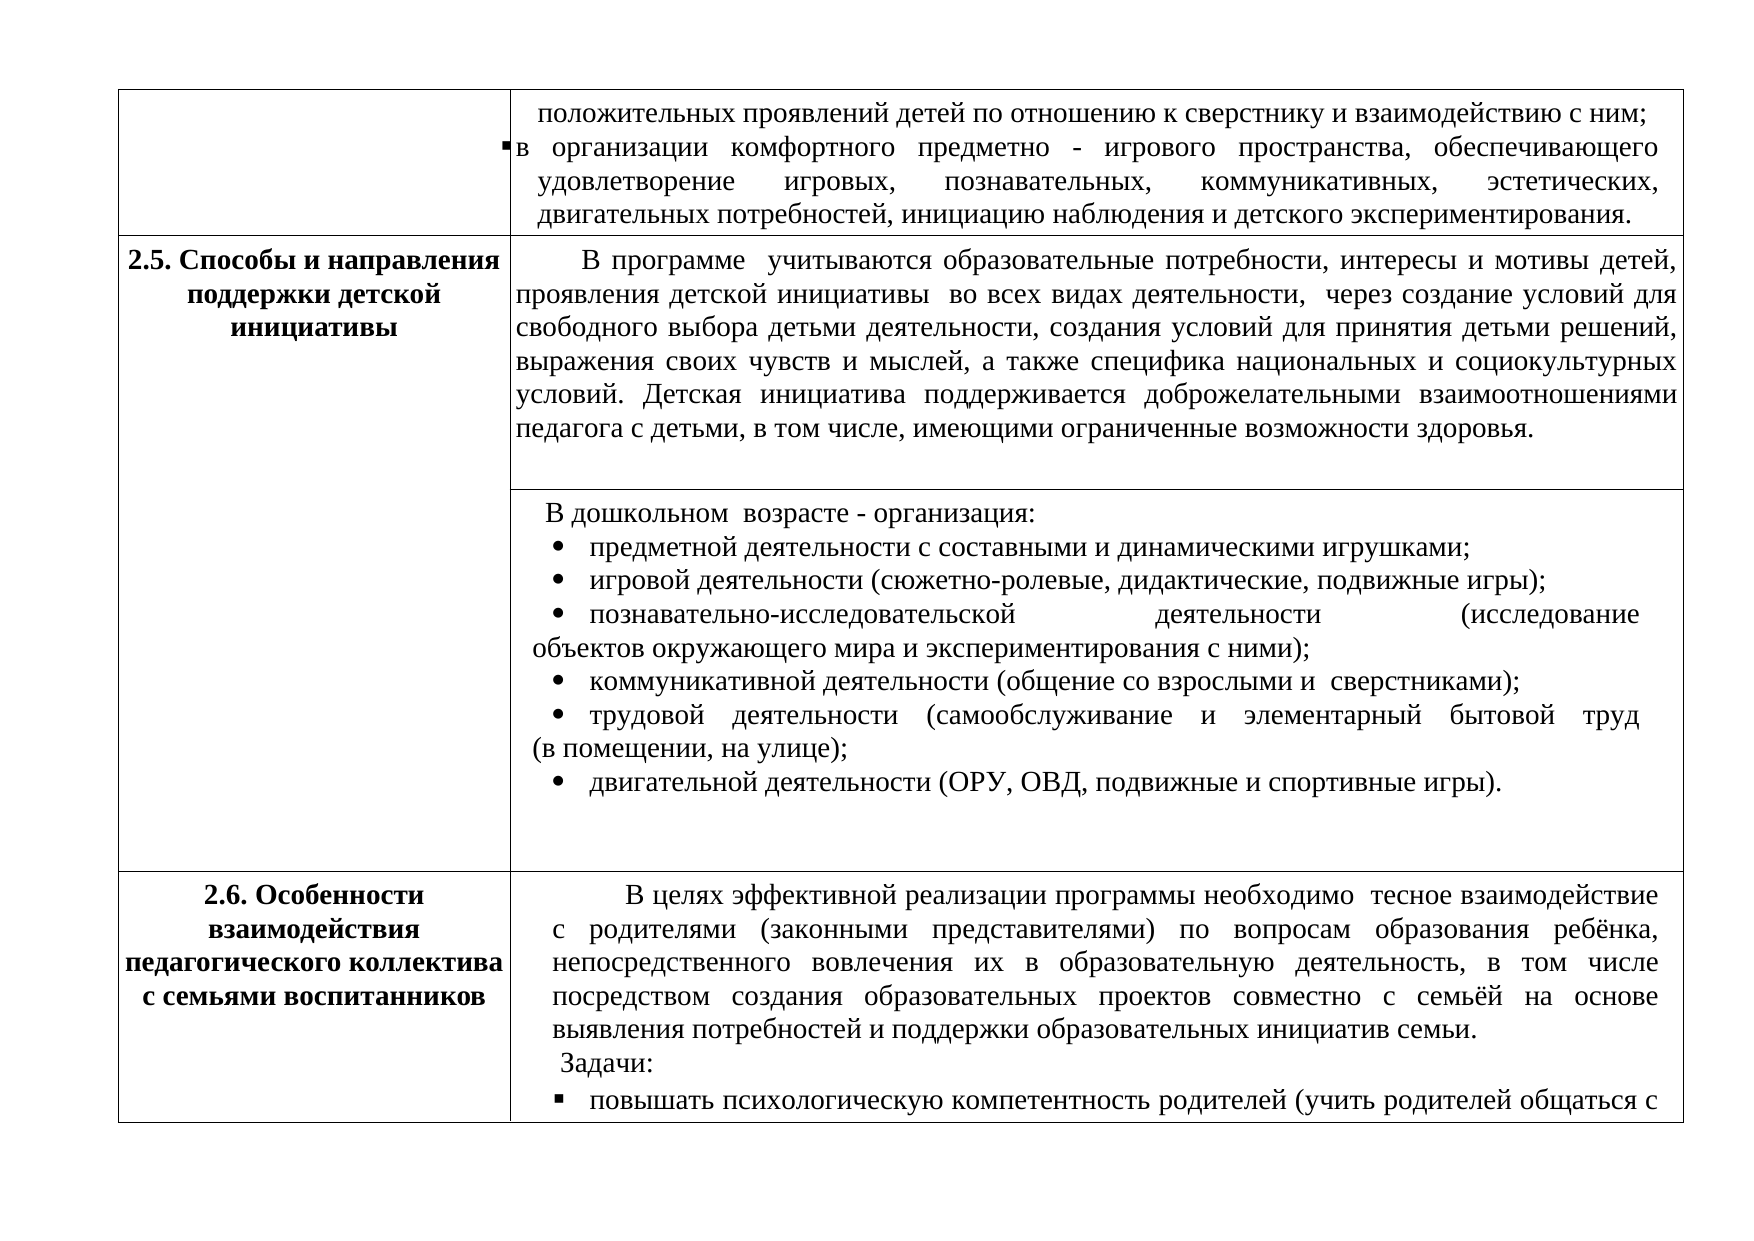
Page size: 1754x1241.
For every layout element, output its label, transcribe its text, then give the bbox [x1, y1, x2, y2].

table_cell В программе учитываются образовательные потребности, интересы и мотивы детей, проявления детской инициативы во всех видах деятельности, через создание условий для свободного выбора детьми деятельности, создания условий для принятия детьми решений, выражения своих чувств и мыслей, а также специфика национальных и социокультурных условий. Детская инициатива поддерживается доброжелательными взаимоотношениями педагога с детьми, в том числе, имеющими ограниченные возможности здоровья. [511, 236, 1683, 488]
table_cell В дошкольном возрасте - организация: предметной деятельности с составными и динамическими игрушками; игровой деятельности (сюжетно-ролевые, дидактические, подвижные игры); познавательно-исследовательской деятельности (исследование объектов окружающего мира и экспериментирования с ними); коммуникативной деятельности (общение со взрослыми и сверстниками); трудовой деятельности (самообслуживание и элементарный бытовой труд (в помещении, на улице); двигательной деятельности (ОРУ, ОВД, подвижные и спортивные игры). [511, 490, 1683, 871]
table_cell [119, 872, 510, 1121]
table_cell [511, 872, 1683, 1121]
table_cell [119, 90, 510, 235]
table_cell 2.5. Способы и направления поддержки детской инициативы [119, 236, 510, 871]
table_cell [511, 90, 1683, 235]
